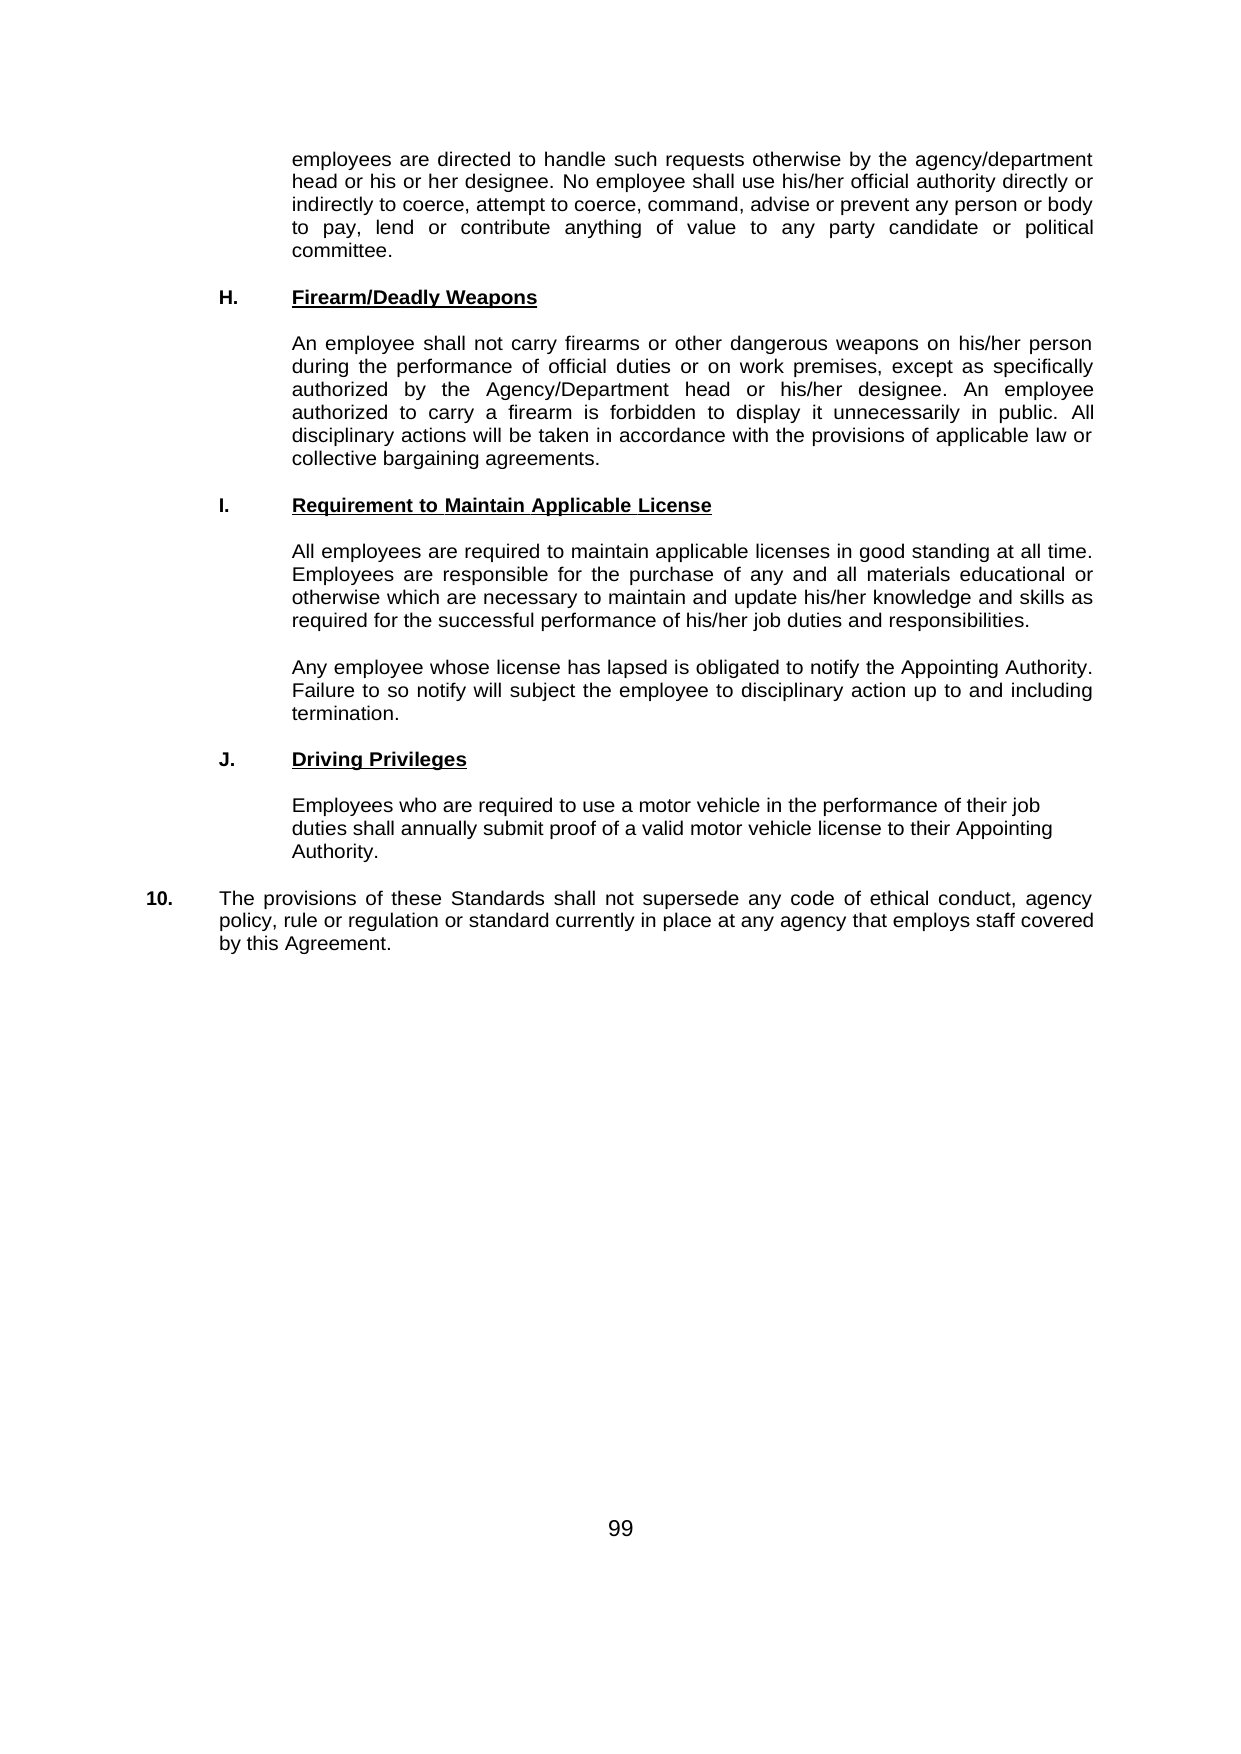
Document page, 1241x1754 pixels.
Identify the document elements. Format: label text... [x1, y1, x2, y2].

list Requirement to Maintain Applicable License [219, 494, 1107, 516]
text All employees are required to maintain applicable licenses in good standing at all time. Employees are responsible for the purchase of any and all materials educational or otherwise which are necessary to maintain and update his/her knowledge and skills as required for the successful performance of his/her job duties and responsibilities. [292, 540, 1094, 632]
text Any employee whose license has lapsed is obligated to notify the Appointing Authority. Failure to so notify will subject the employee to disciplinary action up to and including termination. [292, 656, 1094, 724]
text employees are directed to handle such requests otherwise by the agency/department head or his or her designee. No employee shall use his/her official authority directly or indirectly to coerce, attempt to coerce, command, advise or prevent any person or body to pay, lend or contribute anything of value to any party candidate or political committee. [292, 147, 1094, 262]
text Employees who are required to use a motor vehicle in the performance of their job duties shall annually submit proof of a valid motor vehicle license to their Appointing Authority. [292, 794, 1095, 863]
list The provisions of these Standards shall not supersede any code of ethical conduct, agency policy, rule or regulation or standard currently in place at any agency that employs staff covered by this Agreement. [146, 886, 1094, 955]
list Firearm/Deadly Weapons [219, 286, 1107, 308]
list Driving Privileges [219, 748, 1107, 770]
text An employee shall not carry firearms or other dangerous weapons on his/her person during the performance of official duties or on work premises, except as specifically authorized by the Agency/Department head or his/her designee. An employee authorized to carry a firearm is forbidden to display it unnecessarily in public. All disciplinary actions will be taken in accordance with the provisions of applicable law or collective bargaining agreements. [292, 332, 1094, 469]
